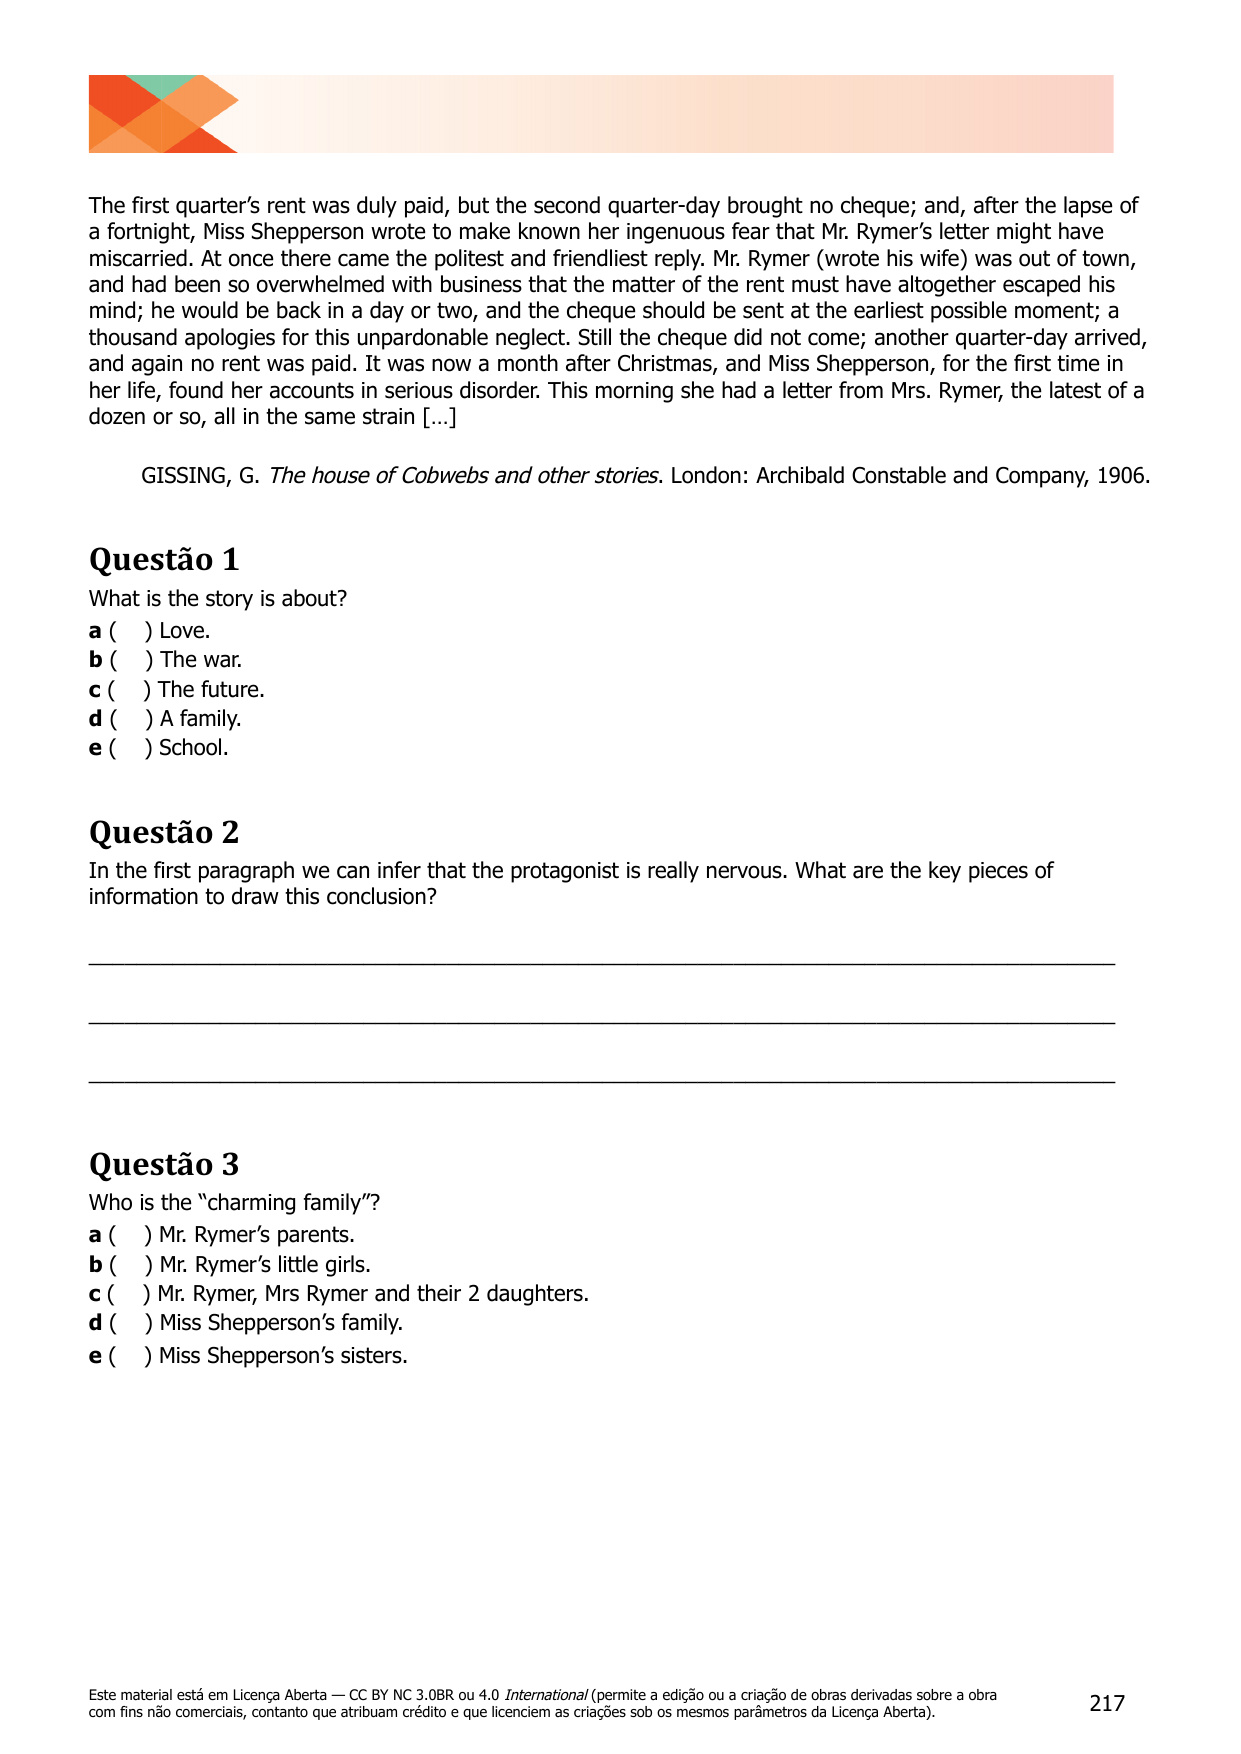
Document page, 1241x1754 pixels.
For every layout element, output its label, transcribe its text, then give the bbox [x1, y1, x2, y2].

text a ( ) Love. [89, 616, 1152, 643]
text d ( ) Miss Shepperson’s family. [89, 1309, 1152, 1335]
picture [88, 75, 1114, 153]
text Questão 3 [89, 1143, 1152, 1182]
text d ( ) A family. [89, 704, 1152, 731]
text GISSING, G. The house of Cobwebs and other stories. London: Archibald Constable and Company, 1906. [89, 462, 1152, 488]
text ______________________________________________________________________________________ [89, 1033, 1152, 1092]
text Who is the “charming family”? [89, 1188, 1152, 1215]
text Questão 1 [89, 539, 1152, 578]
text c ( ) The future. [89, 675, 1152, 702]
text b ( ) The war. [89, 646, 1152, 672]
text e ( ) School. [89, 734, 1152, 760]
text ______________________________________________________________________________________ [89, 915, 1152, 974]
text c ( ) Mr. Rymer, Mrs Rymer and their 2 daughters. [89, 1279, 1152, 1306]
text What is the story is about? [89, 584, 1152, 611]
text e ( ) Miss Shepperson’s sisters. [89, 1341, 1152, 1368]
text Questão 2 [89, 811, 1152, 850]
text In the first paragraph we can infer that the protagonist is really nervous. What are the key pieces of information to draw this conclusion? [89, 856, 1152, 909]
text The first quarter’s rent was duly paid, but the second quarter-day brought no cheque; and, after the lapse of a fortnight, Miss Shepperson wrote to make known her ingenuous fear that Mr. Rymer’s letter might have miscarried. At once there came the politest and friendliest reply. Mr. Rymer (wrote his wife) was out of town, and had been so overwhelmed with business that the matter of the rent must have altogether escaped his mind; he would be back in a day or two, and the cheque should be sent at the earliest possible moment; a thousand apologies for this unpardonable neglect. Still the cheque did not come; another quarter-day arrived, and again no rent was paid. It was now a month after Christmas, and Miss Shepperson, for the first time in her life, found her accounts in serious disorder. This morning she had a letter from Mrs. Rymer, the latest of a dozen or so, all in the same strain […] [89, 191, 1152, 429]
text a ( ) Mr. Rymer’s parents. [89, 1221, 1152, 1247]
text ______________________________________________________________________________________ [89, 974, 1152, 1033]
text b ( ) Mr. Rymer’s little girls. [89, 1250, 1152, 1277]
